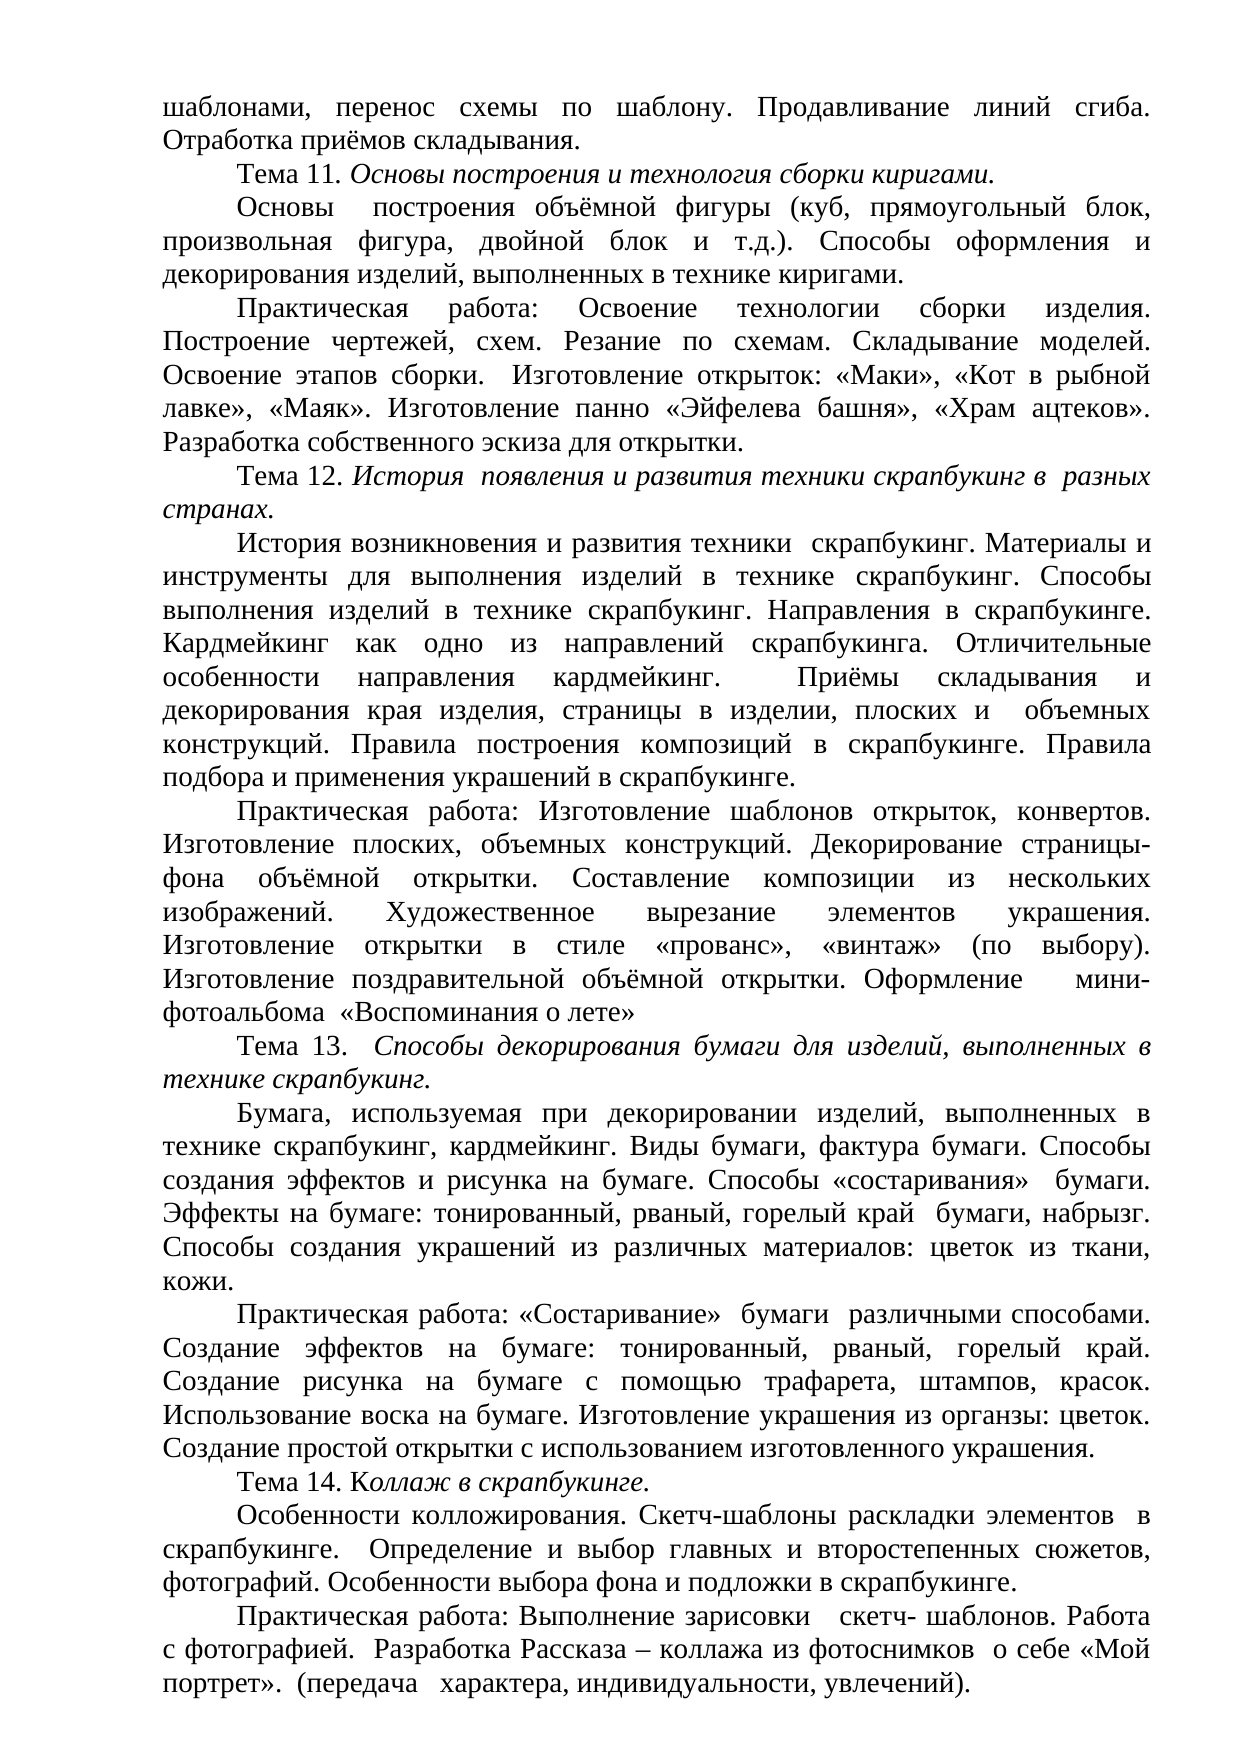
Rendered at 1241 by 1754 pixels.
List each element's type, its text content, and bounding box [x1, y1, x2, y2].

text Практическая работа: Освоение технологии сборки изделия. Построение чертежей, схем. Резание по схемам. Складывание моделей. Освоение этапов сборки. Изготовление открыток: «Маки», «Кот в рыбной лавке», «Маяк». Изготовление панно «Эйфелева башня», «Храм ацтеков». Разработка собственного эскиза для открытки. [162, 290, 1152, 458]
text Тема 14. Коллаж в скрапбукинге. [162, 1464, 1152, 1497]
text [162, 89, 1152, 156]
text Практическая работа: «Состаривание» бумаги различными способами. Создание эффектов на бумаге: тонированный, рваный, горелый край. Создание рисунка на бумаге с помощью трафарета, штампов, красок. Использование воска на бумаге. Изготовление украшения из органзы: цветок. Создание простой открытки с использованием изготовленного украшения. [162, 1296, 1152, 1464]
text Практическая работа: Изготовление шаблонов открыток, конвертов. Изготовление плоских, объемных конструкций. Декорирование страницы-фона объёмной открытки. Составление композиции из нескольких изображений. Художественное вырезание элементов украшения. Изготовление открытки в стиле «прованс», «винтаж» (по выбору). Изготовление поздравительной объёмной открытки. Оформление мини-фотоальбома «Воспоминания о лете» [162, 793, 1152, 1028]
text Бумага, используемая при декорировании изделий, выполненных в технике скрапбукинг, кардмейкинг. Виды бумаги, фактура бумаги. Способы создания эффектов и рисунка на бумаге. Способы «состаривания» бумаги. Эффекты на бумаге: тонированный, рваный, горелый край бумаги, набрызг. Способы создания украшений из различных материалов: цветок из ткани, кожи. [162, 1095, 1152, 1296]
text Особенности колложирования. Скетч-шаблоны раскладки элементов в скрапбукинге. Определение и выбор главных и второстепенных сюжетов, фотографий. Особенности выбора фона и подложки в скрапбукинге. [162, 1497, 1152, 1598]
text Тема 11. Основы построения и технология сборки киригами. [162, 156, 1152, 189]
text Основы построения объёмной фигуры (куб, прямоугольный блок, произвольная фигура, двойной блок и т.д.). Способы оформления и декорирования изделий, выполненных в технике киригами. [162, 189, 1152, 290]
text Тема 13. Способы декорирования бумаги для изделий, выполненных в технике скрапбукинг. [162, 1028, 1152, 1095]
text Тема 12. История появления и развития техники скрапбукинг в разных странах. [162, 458, 1152, 525]
text Практическая работа: Выполнение зарисовки скетч- шаблонов. Работа с фотографией. Разработка Рассказа – коллажа из фотоснимков о себе «Мой портрет». (передача характера, индивидуальности, увлечений). [162, 1598, 1152, 1699]
text История возникновения и развития техники скрапбукинг. Материалы и инструменты для выполнения изделий в технике скрапбукинг. Способы выполнения изделий в технике скрапбукинг. Направления в скрапбукинге. Кардмейкинг как одно из направлений скрапбукинга. Отличительные особенности направления кардмейкинг. Приёмы складывания и декорирования края изделия, страницы в изделии, плоских и объемных конструкций. Правила построения композиций в скрапбукинге. Правила подбора и применения украшений в скрапбукинге. [162, 525, 1152, 793]
